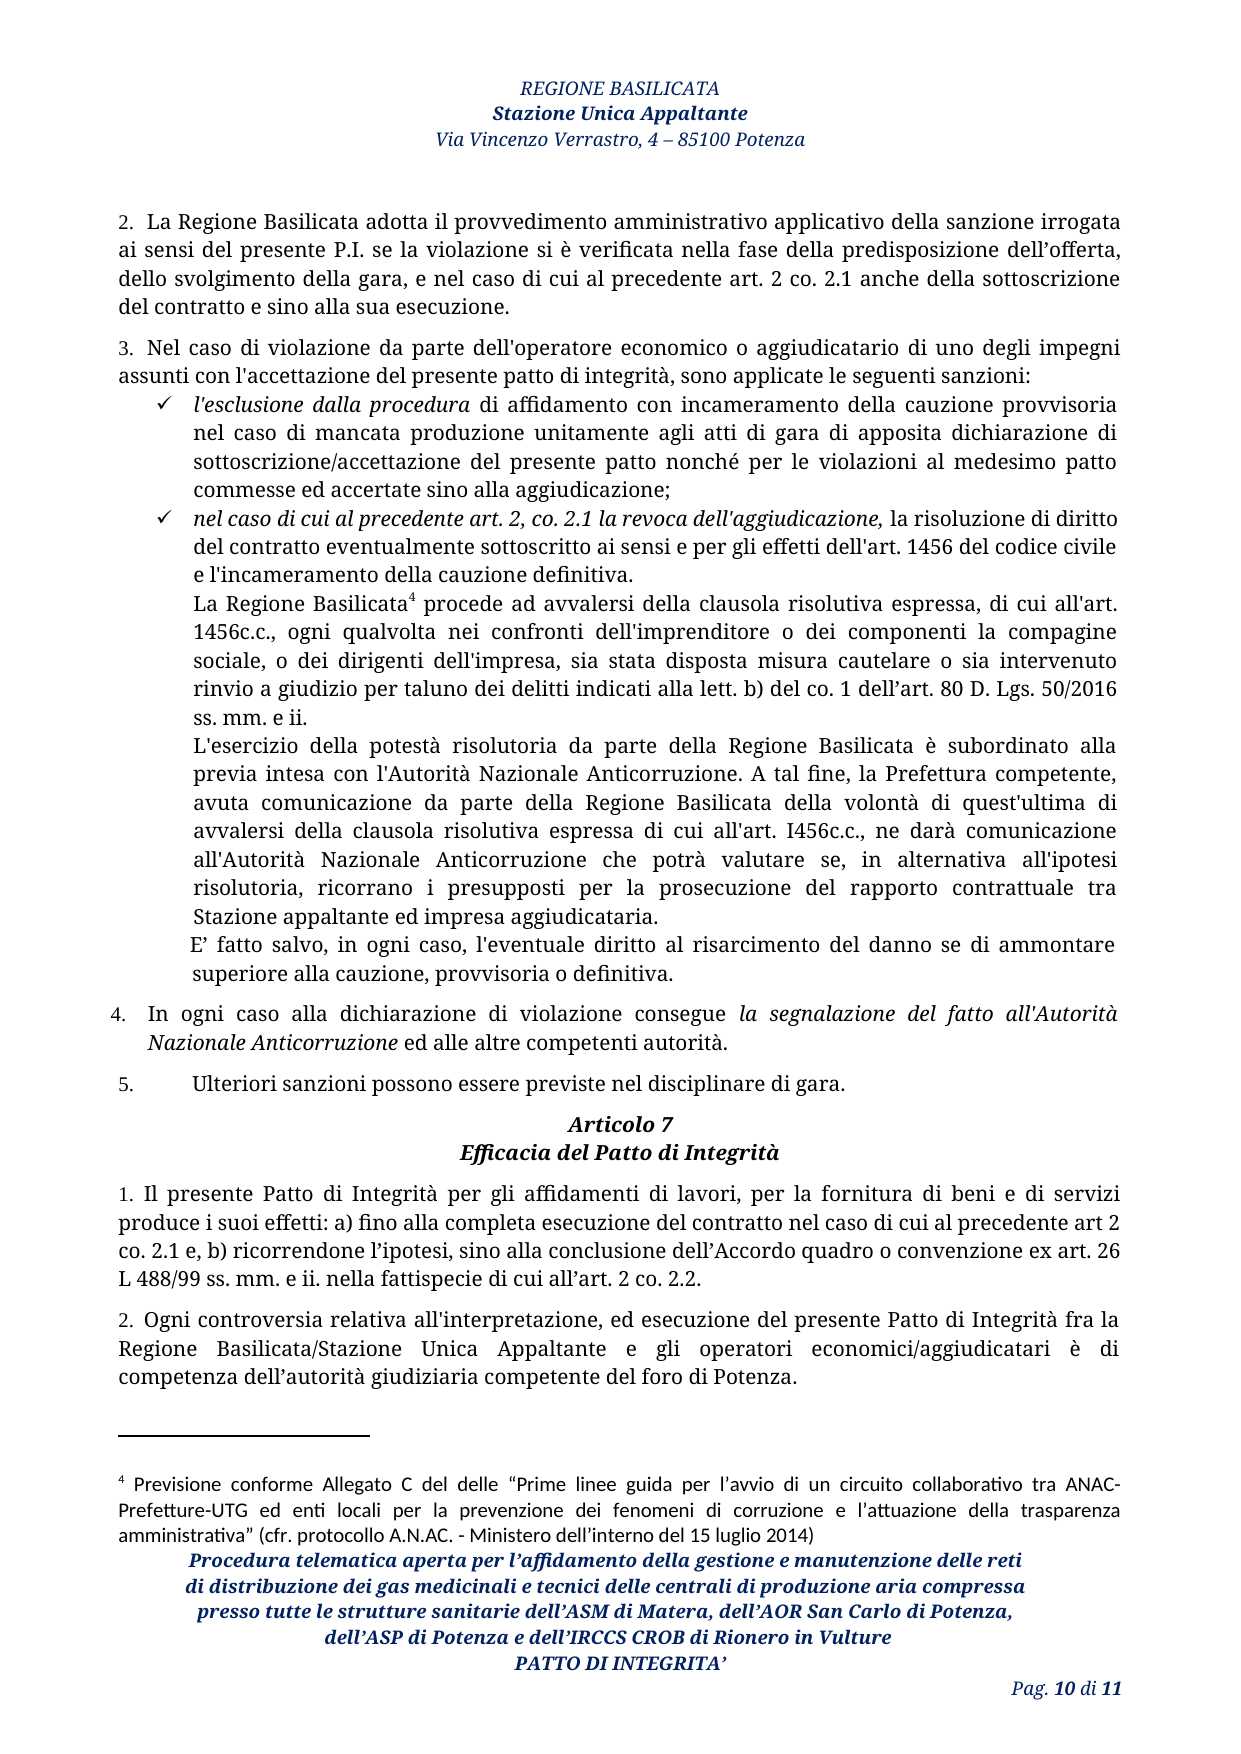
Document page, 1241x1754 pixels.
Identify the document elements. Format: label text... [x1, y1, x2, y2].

list Il presente Patto di Integrità per gli affidamenti di lavori, per la fornitura di beni e di servizi produce i suoi effetti: a) fino alla completa esecuzione del contratto nel caso di cui al precedente art 2 co. 2.1 e, b) ricorrendone l’ipotesi, sino alla conclusione dell’Accordo quadro o convenzione ex art. 26 L 488/99 ss. mm. e ii. nella fattispecie di cui all’art. 2 co. 2.2. [118, 1179, 1122, 1293]
list l'esclusione dalla procedura di affidamento con incameramento della cauzione provvisoria nel caso di mancata produzione unitamente agli atti di gara di apposita dichiarazione di sottoscrizione/accettazione del presente patto nonché per le violazioni al medesimo patto commesse ed accertate sino alla aggiudicazione; [156, 390, 1118, 504]
text Articolo 7 [118, 1110, 1122, 1138]
text La Regione Basilicata procede ad avvalersi della clausola risolutiva espressa, di cui all'art. 1456c.c., ogni qualvolta nei confronti dell'imprenditore o dei componenti la compagine sociale, o dei dirigenti dell'impresa, sia stata disposta misura cautelare o sia intervenuto rinvio a giudizio per taluno dei delitti indicati alla lett. b) del co. 1 dell’art. 80 D. Lgs. 50/2016 ss. mm. e ii. [193, 589, 1118, 731]
text L'esercizio della potestà risolutoria da parte della Regione Basilicata è subordinato alla previa intesa con l'Autorità Nazionale Anticorruzione. A tal fine, la Prefettura competente, avuta comunicazione da parte della Regione Basilicata della volontà di quest'ultima di avvalersi della clausola risolutiva espressa di cui all'art. I456c.c., ne darà comunicazione all'Autorità Nazionale Anticorruzione che potrà valutare se, in alternativa all'ipotesi risolutoria, ricorrano i presupposti per la prosecuzione del rapporto contrattuale tra Stazione appaltante ed impresa aggiudicataria. [193, 731, 1118, 930]
text Efficacia del Patto di Integrità [118, 1138, 1122, 1167]
text E’ fatto salvo, in ogni caso, l'eventuale diritto al risarcimento del danno se di ammontare superiore alla cauzione, provvisoria o definitiva. [118, 930, 1118, 987]
list Ogni controversia relativa all'interpretazione, ed esecuzione del presente Patto di Integrità fra la Regione Basilicata/Stazione Unica Appaltante e gli operatori economici/aggiudicatari è di competenza dell’autorità giudiziaria competente del foro di Potenza. [118, 1306, 1120, 1391]
list La Regione Basilicata adotta il provvedimento amministrativo applicativo della sanzione irrogata ai sensi del presente P.I. se la violazione si è verificata nella fase della predisposizione dell’offerta, dello svolgimento della gara, e nel caso di cui al precedente art. 2 co. 2.1 anche della sottoscrizione del contratto e sino alla sua esecuzione. [118, 207, 1122, 321]
list Ulteriori sanzioni possono essere previste nel disciplinare di gara. [118, 1069, 1122, 1097]
list Nel caso di violazione da parte dell'operatore economico o aggiudicatario di uno degli impegni assunti con l'accettazione del presente patto di integrità, sono applicate le seguenti sanzioni: [118, 333, 1122, 390]
list In ogni caso alla dichiarazione di violazione consegue la segnalazione del fatto all'Autorità Nazionale Anticorruzione ed alle altre competenti autorità. [110, 999, 1118, 1056]
list nel caso di cui al precedente art. 2, co. 2.1 la revoca dell'aggiudicazione, la risoluzione di diritto del contratto eventualmente sottoscritto ai sensi e per gli effetti dell'art. 1456 del codice civile e l'incameramento della cauzione definitiva. [156, 504, 1118, 589]
